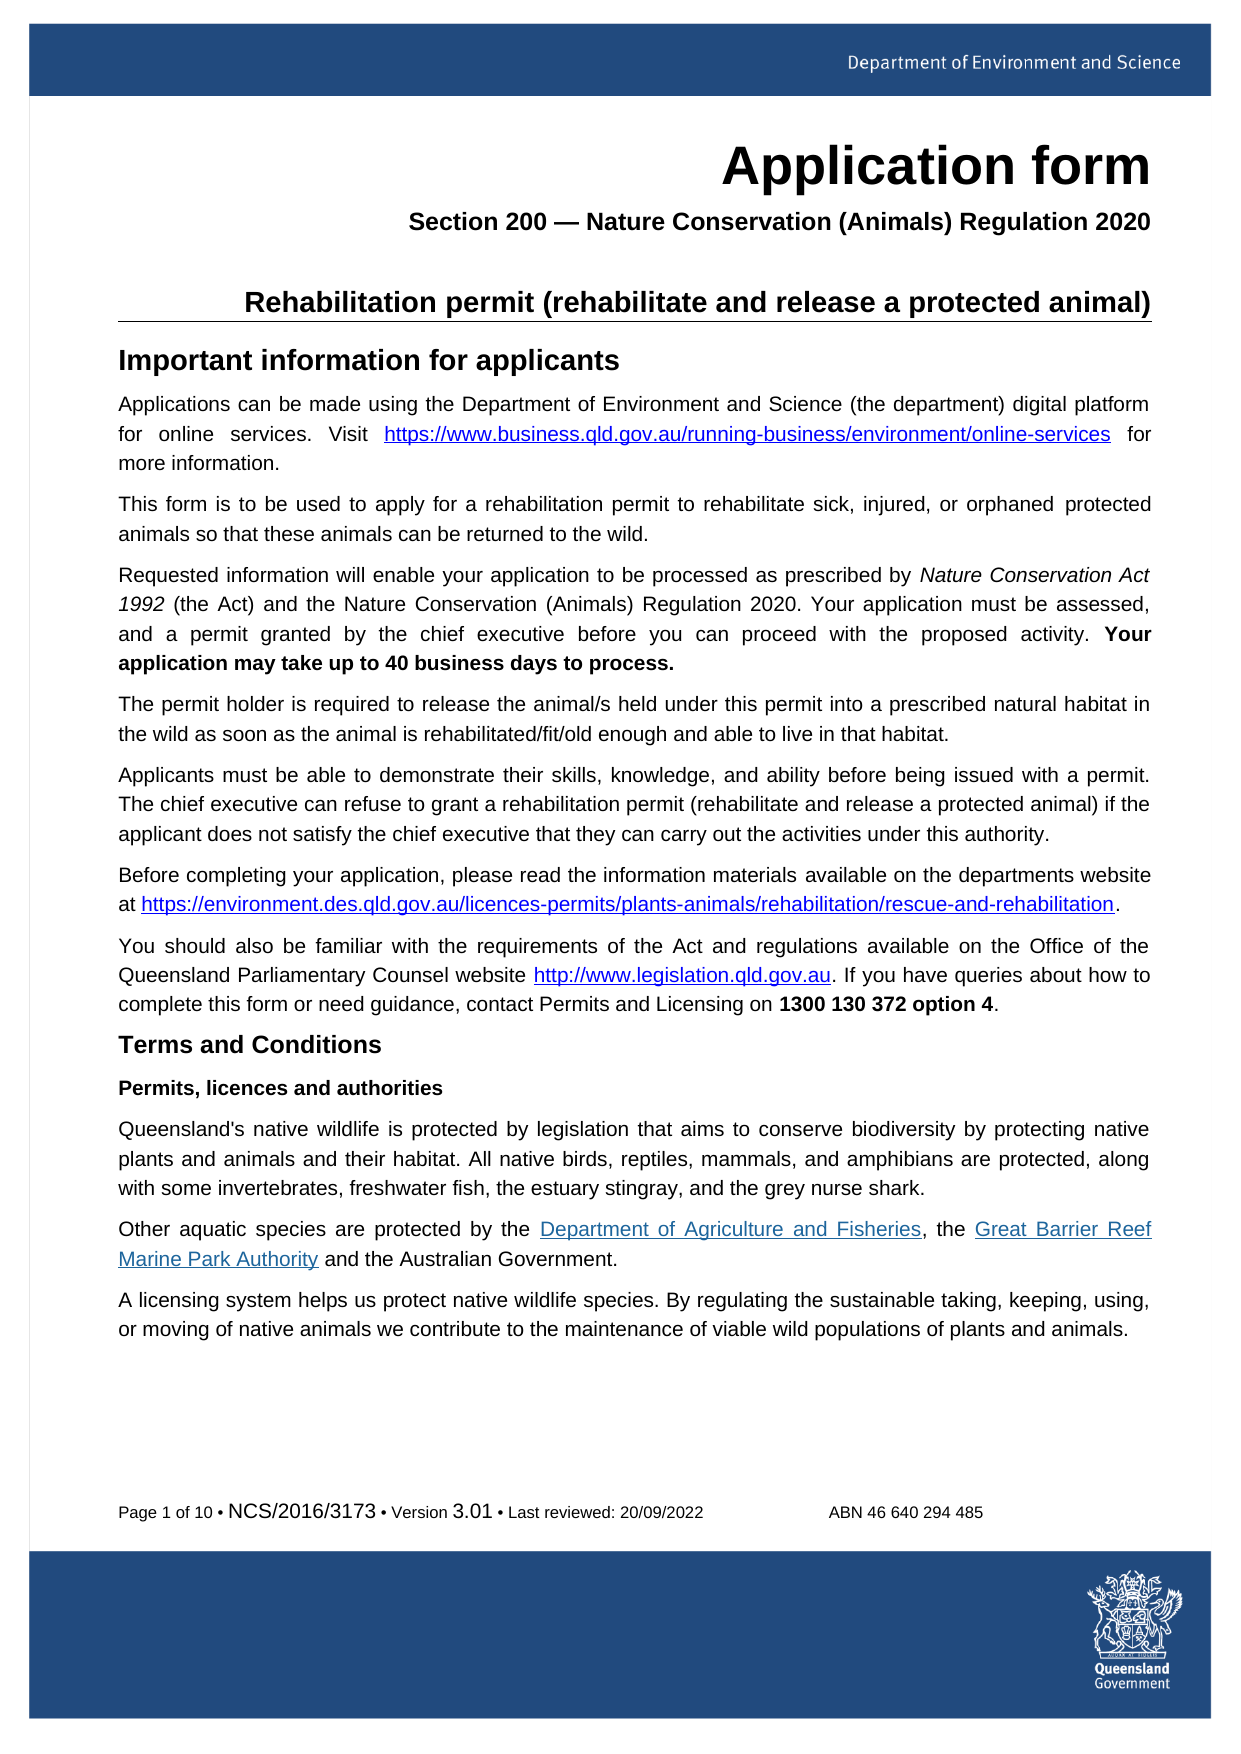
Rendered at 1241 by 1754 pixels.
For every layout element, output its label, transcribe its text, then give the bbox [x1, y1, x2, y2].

text A licensing system helps us protect native wildlife species. By regulating the sustainable taking, keeping, using, or moving of native animals we contribute to the maintenance of viable wild populations of plants and animals. [118, 1284, 1152, 1343]
text This form is to be used to apply for a rehabilitation permit to rehabilitate sick, injured, or orphaned protected animals so that these animals can be returned to the wild. [118, 488, 1152, 547]
text You should also be familiar with the requirements of the Act and regulations available on the Office of the Queensland Parliamentary Counsel website http://www.legislation.qld.gov.au. If you have queries about how to complete this form or need guidance, contact Permits and Licensing on 1300 130 372 option 4. [118, 930, 1152, 1018]
title Rehabilitation permit (rehabilitate and release a protected animal) [118, 285, 1152, 321]
picture [0, 0, 1240, 1748]
text Queensland's native wildlife is protected by legislation that aims to conserve biodiversity by protecting native plants and animals and their habitat. All native birds, reptiles, mammals, and amphibians are protected, along with some invertebrates, freshwater fish, the estuary stingray, and the grey nurse shark. [118, 1113, 1152, 1201]
text Applications can be made using the Department of Environment and Science (the department) digital platform for online services. Visit https://www.business.qld.gov.au/running-business/environment/online-services for more information. [118, 388, 1152, 476]
text Other aquatic species are protected by the Department of Agriculture and Fisheries, the Great Barrier Reef Marine Park Authority and the Australian Government. [118, 1213, 1152, 1272]
text The permit holder is required to release the animal/s held under this permit into a prescribed natural habitat in the wild as soon as the animal is rehabilitated/fit/old enough and able to live in that habitat. [118, 688, 1152, 747]
title Section 200 — Nature Conservation (Animals) Regulation 2020 [118, 206, 1152, 235]
text Requested information will enable your application to be processed as prescribed by Nature Conservation Act 1992 (the Act) and the Nature Conservation (Animals) Regulation 2020. Your application must be assessed, and a permit granted by the chief executive before you can proceed with the proposed activity. Your application may take up to 40 business days to process. [118, 559, 1152, 676]
subtitle Terms and Conditions [118, 1030, 1152, 1059]
text Permits, licences and authorities [118, 1072, 1152, 1101]
text Before completing your application, please read the information materials available on the departments website at https://environment.des.qld.gov.au/licences-permits/plants-animals/rehabilitation/rescue-and-rehabilitation. [118, 859, 1152, 918]
title Important information for applicants [118, 347, 1152, 376]
text Applicants must be able to demonstrate their skills, knowledge, and ability before being issued with a permit. The chief executive can refuse to grant a rehabilitation permit (rehabilitate and release a protected animal) if the applicant does not satisfy the chief executive that they can carry out the activities under this authority. [118, 759, 1152, 847]
